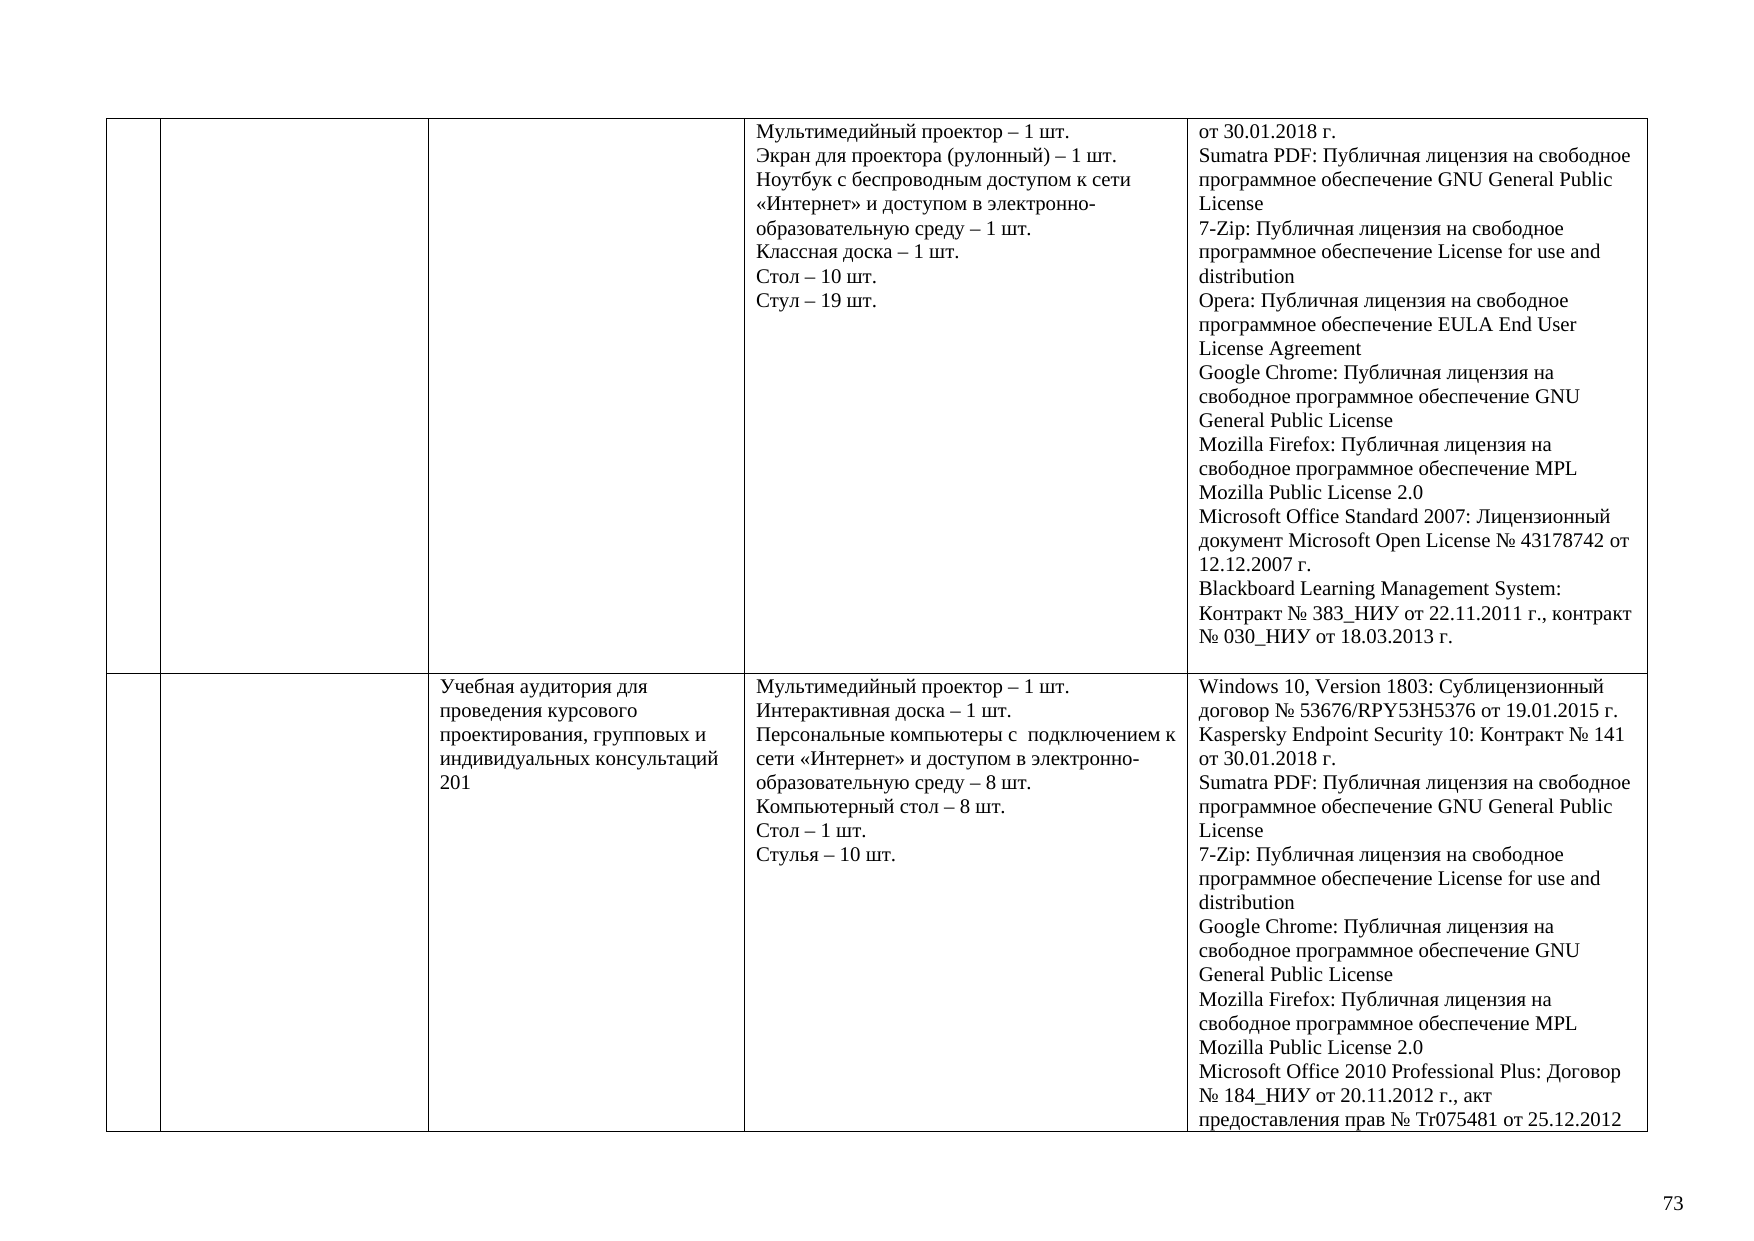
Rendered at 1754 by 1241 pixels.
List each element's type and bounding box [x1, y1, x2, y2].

table_cell [107, 674, 160, 1131]
table_cell [429, 674, 744, 1131]
table_cell [107, 119, 160, 673]
table_cell [1188, 674, 1647, 1131]
table_cell [745, 674, 1187, 1131]
table_cell [161, 119, 428, 673]
table_cell [745, 119, 1187, 673]
table_cell [1188, 119, 1647, 673]
table_cell [161, 674, 428, 1131]
table_cell [429, 119, 744, 673]
